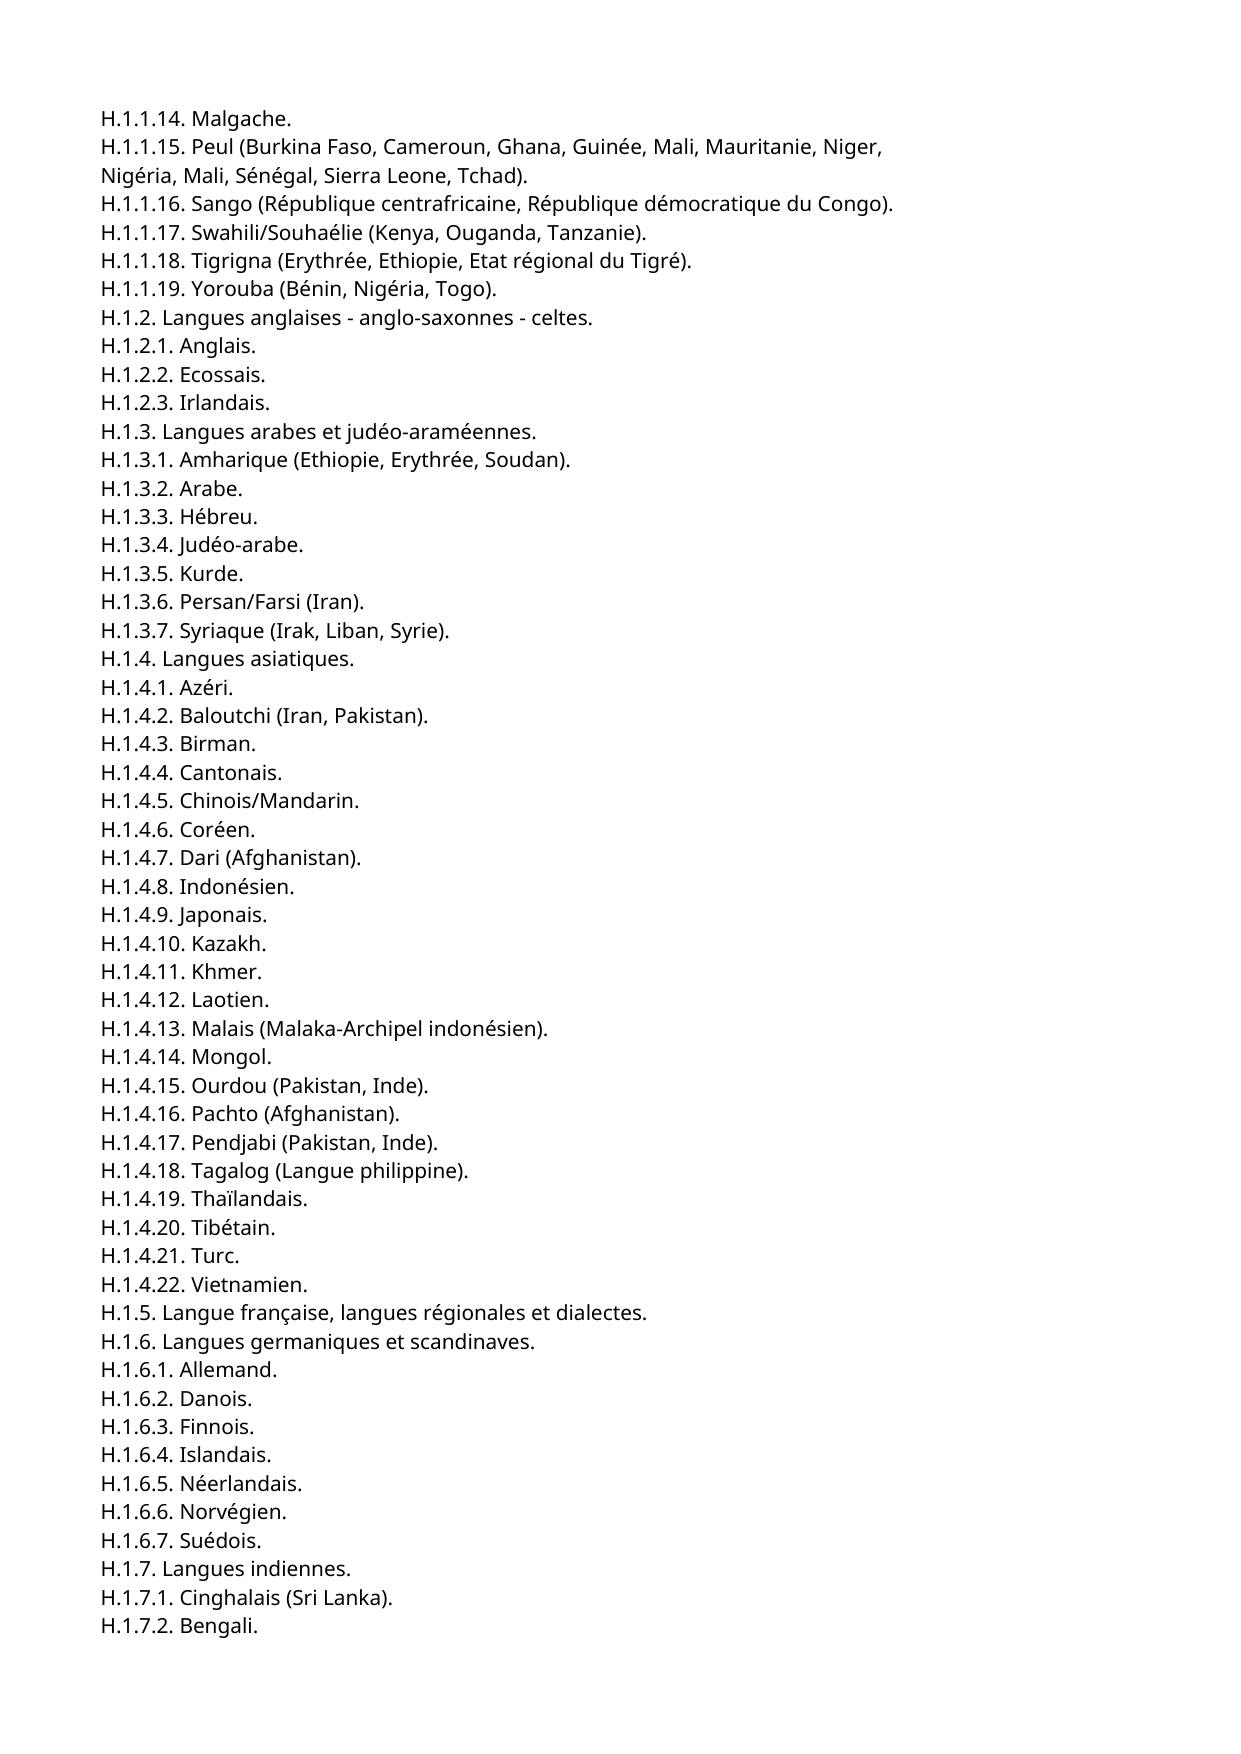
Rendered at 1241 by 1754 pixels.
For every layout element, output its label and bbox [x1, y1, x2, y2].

text [100, 104, 1140, 1639]
